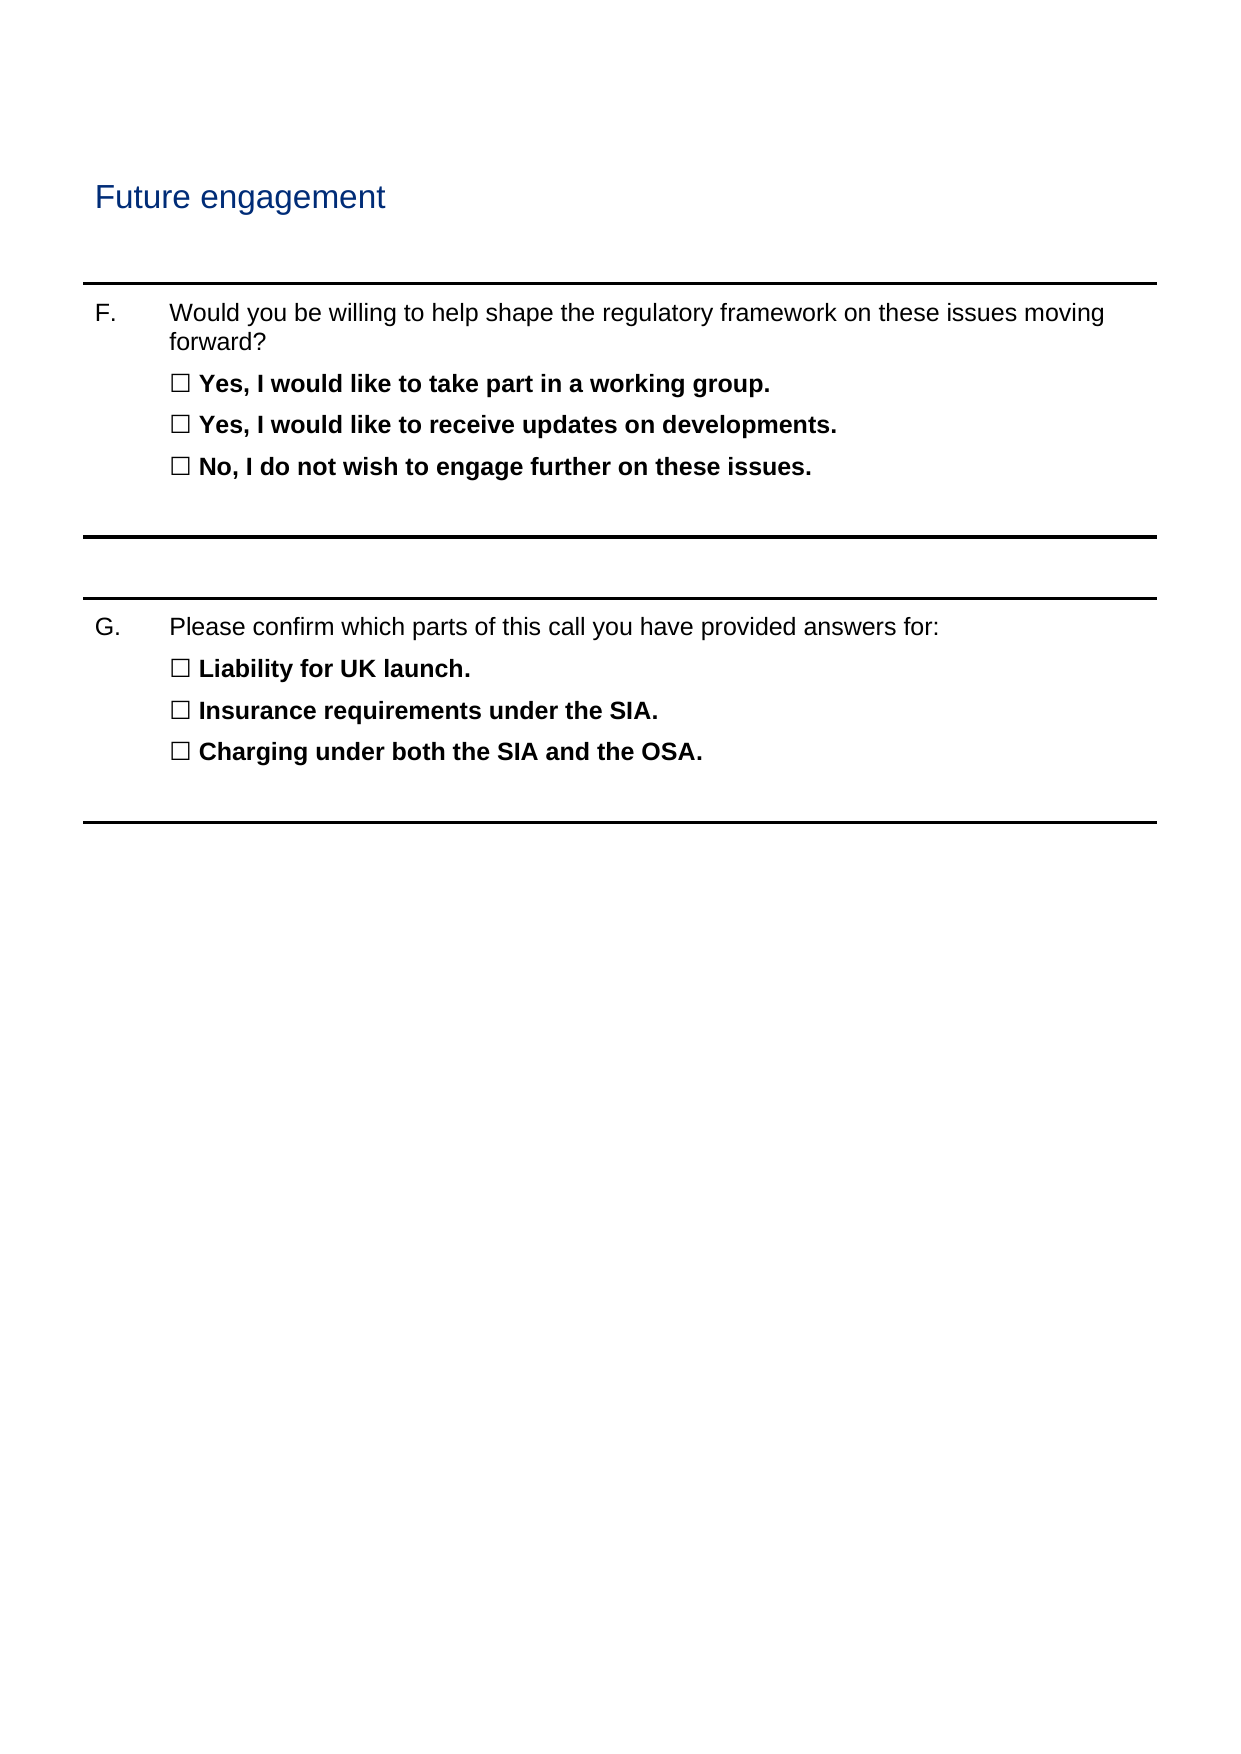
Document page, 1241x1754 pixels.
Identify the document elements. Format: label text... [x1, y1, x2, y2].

subtitle Future engagement [94, 177, 1146, 216]
table_header G. [83, 600, 158, 821]
table_header F. [83, 285, 158, 535]
table_header Please confirm which parts of this call you have provided answers for: Liability for UK launch. Insurance requirements under the SIA. Charging under both the SIA and the OSA. [158, 600, 1157, 821]
table_header Would you be willing to help shape the regulatory framework on these issues moving forward? Yes, I would like to take part in a working group. Yes, I would like to receive updates on developments. No, I do not wish to engage further on these issues. [158, 285, 1157, 535]
